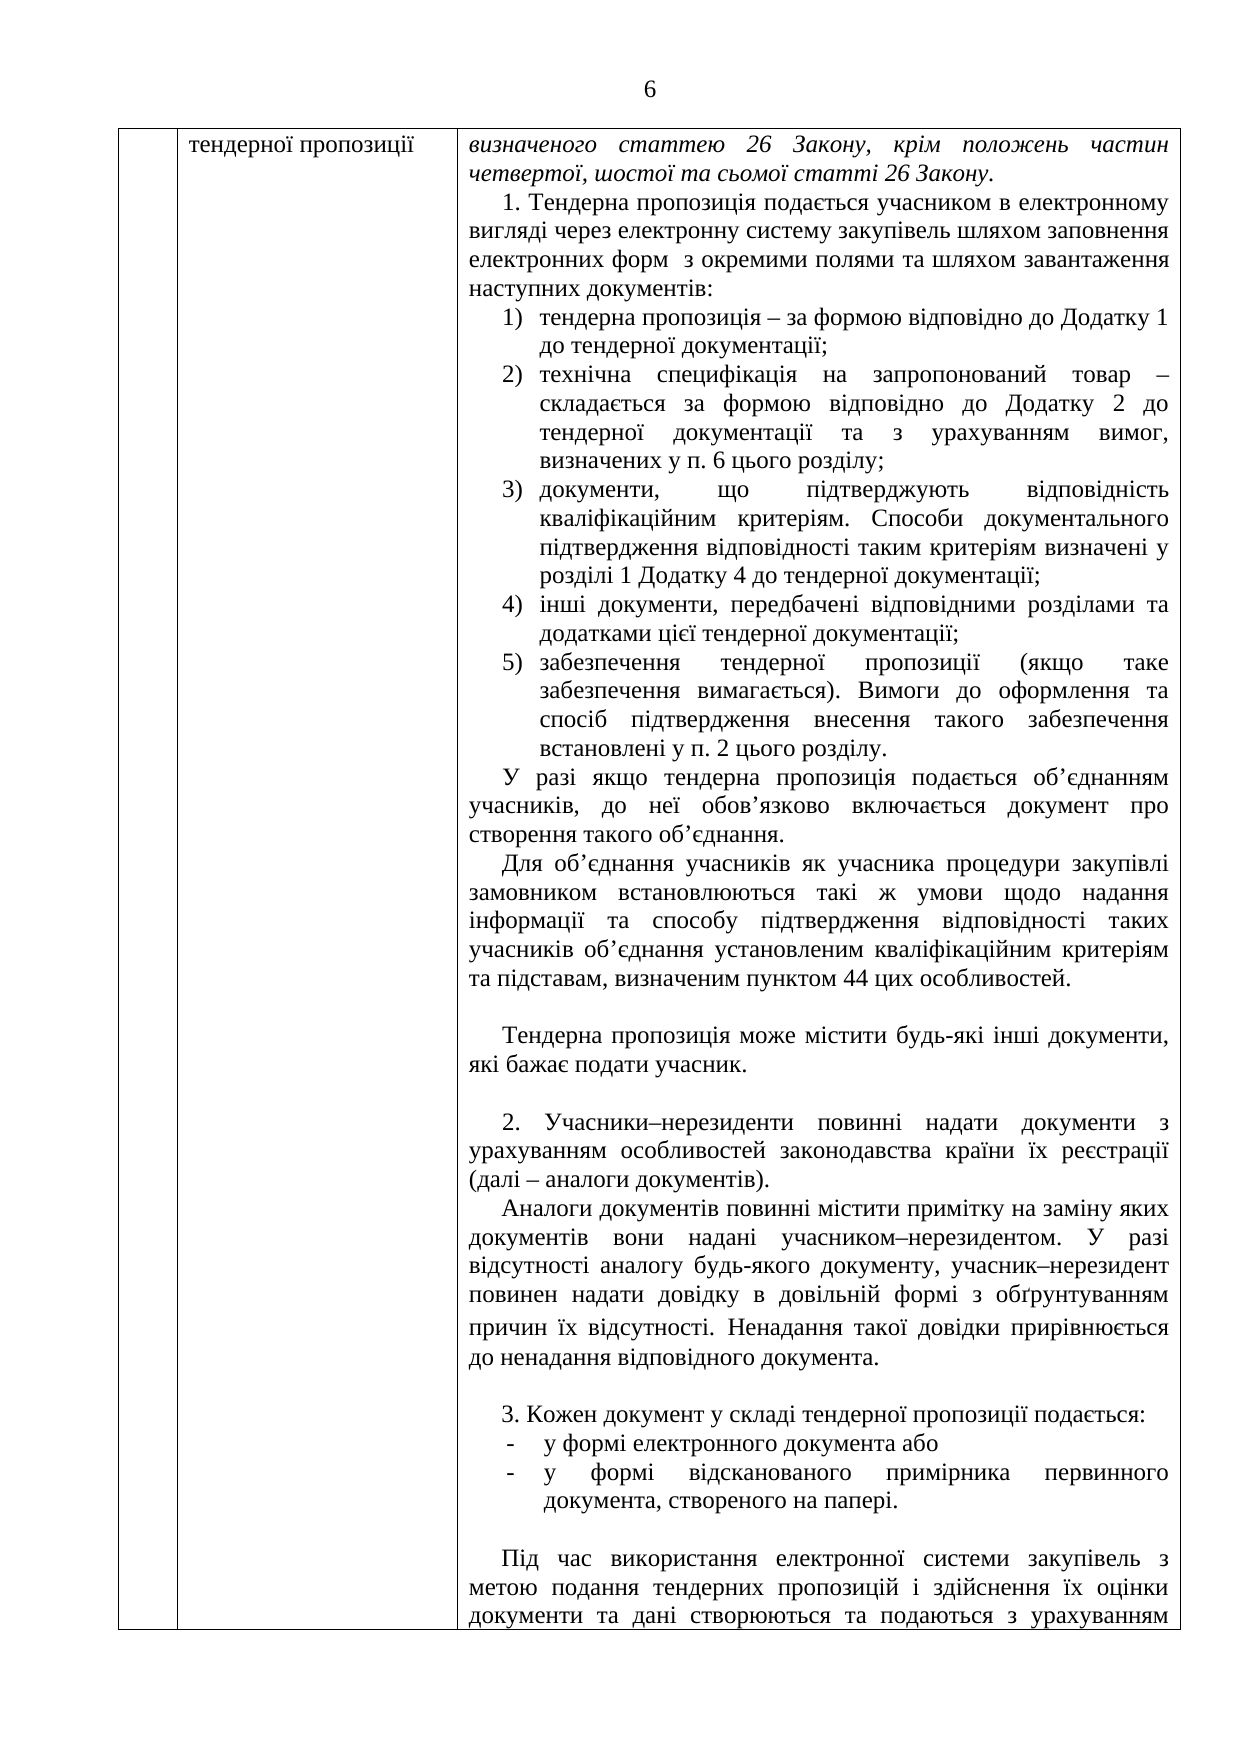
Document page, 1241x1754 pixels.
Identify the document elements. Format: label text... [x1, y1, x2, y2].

table_cell 1 [119, 129, 177, 1629]
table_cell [178, 129, 457, 1629]
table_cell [458, 129, 1180, 1629]
